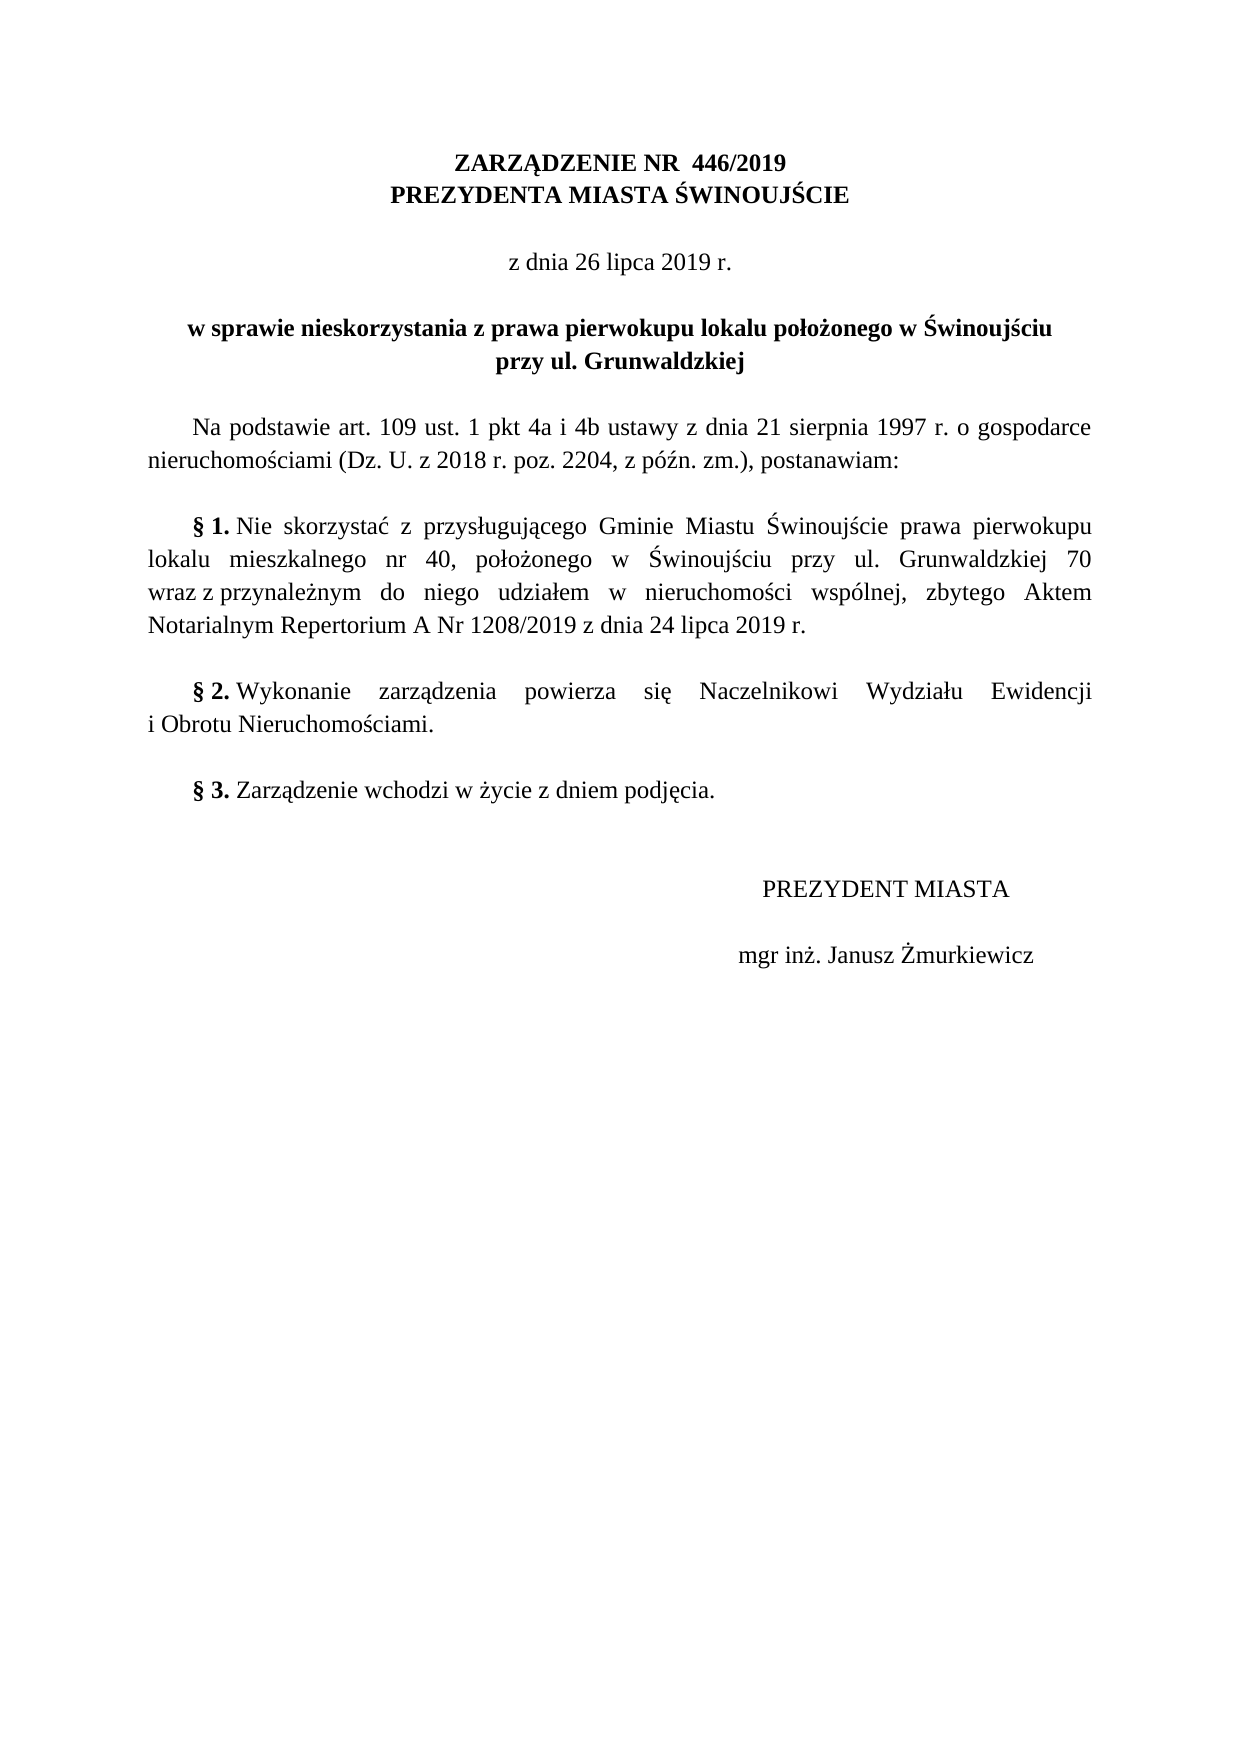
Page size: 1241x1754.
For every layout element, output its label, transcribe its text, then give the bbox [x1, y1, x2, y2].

text § 3. Zarządzenie wchodzi w życie z dniem podjęcia. [148, 775, 1093, 804]
text ZARZĄDZENIE NR 446/2019 [148, 148, 1093, 176]
text § 2. Wykonanie zarządzenia powierza się Naczelnikowi Wydziału Ewidencji i Obrotu Nieruchomościami. [148, 676, 1093, 738]
text § 1. Nie skorzystać z przysługującego Gminie Miastu Świnoujście prawa pierwokupu lokalu mieszkalnego nr 40, położonego w Świnoujściu przy ul. Grunwaldzkiej 70 wraz z przynależnym do niego udziałem w nieruchomości wspólnej, zbytego Aktem Notarialnym Repertorium A Nr 1208/2019 z dnia 24 lipca 2019 r. [148, 511, 1093, 639]
text mgr inż. Janusz Żmurkiewicz [679, 940, 1093, 969]
text Na podstawie art. 109 ust. 1 pkt 4a i 4b ustawy z dnia 21 sierpnia 1997 r. o gospodarce nieruchomościami (Dz. U. z 2018 r. poz. 2204, z późn. zm.), postanawiam: [148, 412, 1093, 473]
text z dnia 26 lipca 2019 r. [148, 247, 1093, 275]
text w sprawie nieskorzystania z prawa pierwokupu lokalu położonego w Świnoujściu przy ul. Grunwaldzkiej [148, 313, 1093, 374]
text PREZYDENTA MIASTA ŚWINOUJŚCIE [148, 181, 1093, 209]
text PREZYDENT MIASTA [679, 874, 1093, 903]
